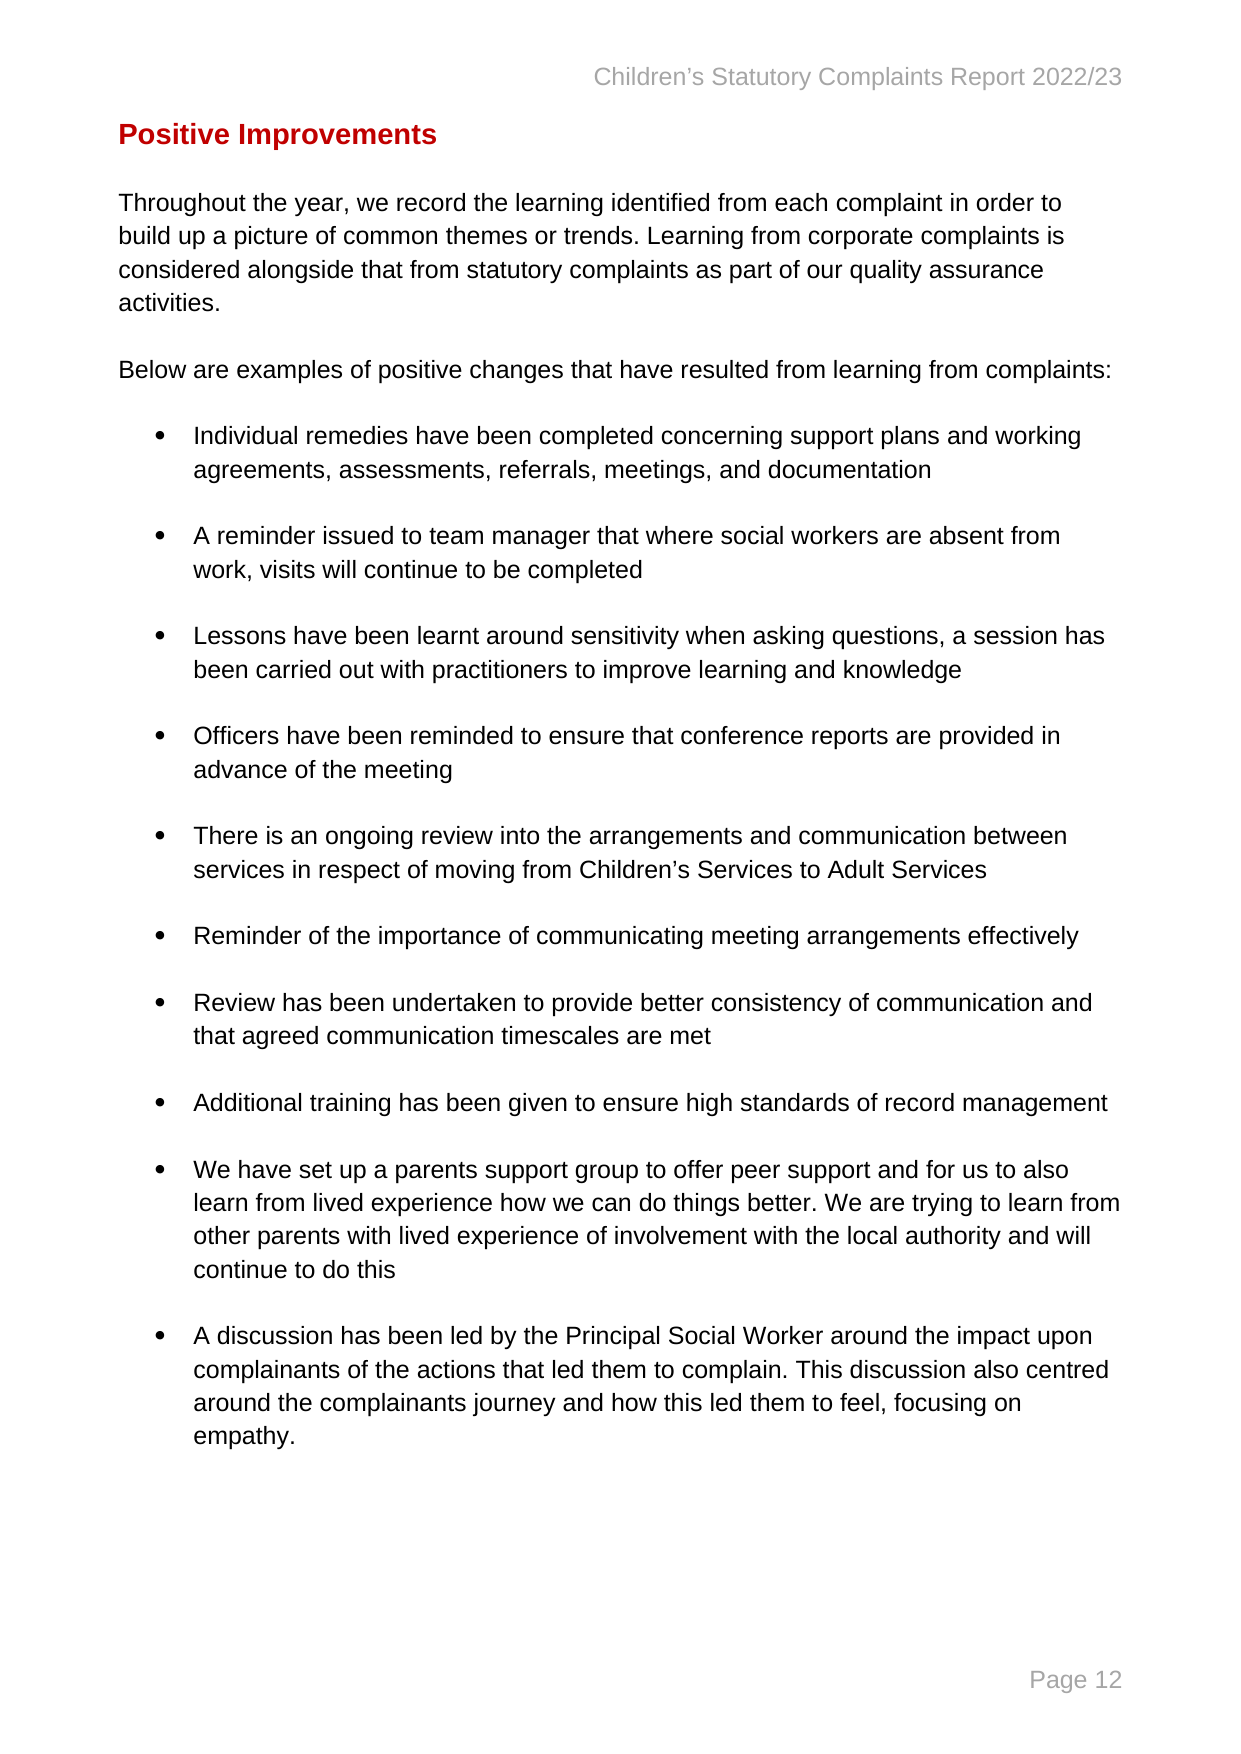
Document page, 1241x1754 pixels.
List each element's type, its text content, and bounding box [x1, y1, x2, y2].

list Review has been undertaken to provide better consistency of communication and that agreed communication timescales are met [156, 985, 1122, 1051]
list Individual remedies have been completed concerning support plans and working agreements, assessments, referrals, meetings, and documentation [156, 418, 1122, 485]
list A reminder issued to team manager that where social workers are absent from work, visits will continue to be completed [156, 518, 1122, 585]
text Positive Improvements [118, 118, 1122, 151]
list A discussion has been led by the Principal Social Worker around the impact upon complainants of the actions that led them to complain. This discussion also centred around the complainants journey and how this led them to feel, focusing on empathy. [156, 1318, 1122, 1451]
list Reminder of the importance of communicating meeting arrangements effectively [156, 918, 1122, 951]
text Throughout the year, we record the learning identified from each complaint in order to build up a picture of common themes or trends. Learning from corporate complaints is considered alongside that from statutory complaints as part of our quality assurance activities. [118, 185, 1122, 318]
list Officers have been reminded to ensure that conference reports are provided in advance of the meeting [156, 718, 1122, 785]
text Below are examples of positive changes that have resulted from learning from complaints: [118, 351, 1122, 385]
list Lessons have been learnt around sensitivity when asking questions, a session has been carried out with practitioners to improve learning and knowledge [156, 618, 1122, 685]
list Additional training has been given to ensure high standards of record management [156, 1085, 1122, 1118]
list We have set up a parents support group to offer peer support and for us to also learn from lived experience how we can do things better. We are trying to learn from other parents with lived experience of involvement with the local authority and will continue to do this [156, 1151, 1122, 1285]
list There is an ongoing review into the arrangements and communication between services in respect of moving from Children’s Services to Adult Services [156, 818, 1122, 885]
